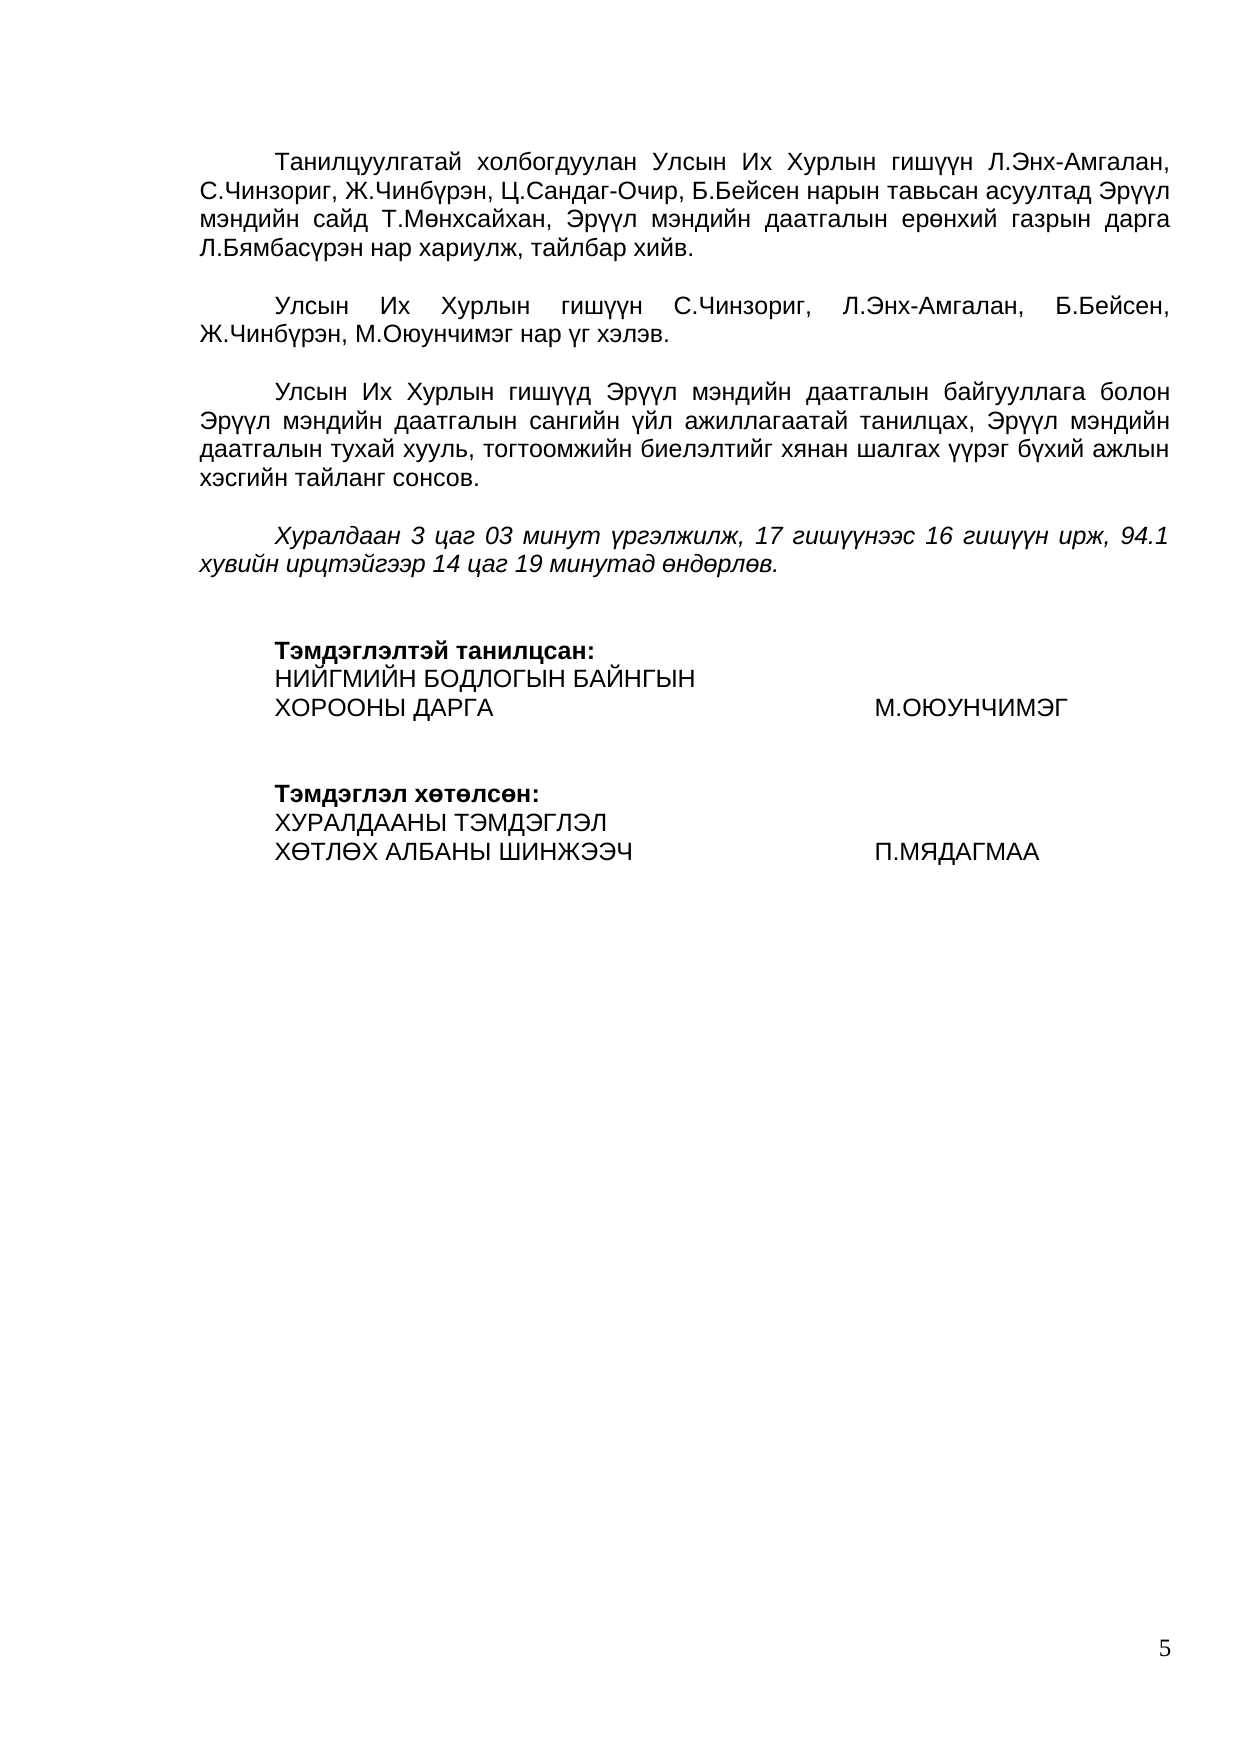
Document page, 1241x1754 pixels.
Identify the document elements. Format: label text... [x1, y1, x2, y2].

text Улсын Их Хурлын гишүүн С.Чинзориг, Л.Энх-Амгалан, Б.Бейсен, Ж.Чинбүрэн, М.Оюунчимэг нар үг хэлэв. [199, 291, 1171, 348]
text Тэмдэглэлтэй танилцсан: [199, 636, 1171, 664]
text Танилцуулгатай холбогдуулан Улсын Их Хурлын гишүүн Л.Энх-Амгалан, С.Чинзориг, Ж.Чинбүрэн, Ц.Сандаг-Очир, Б.Бейсен нарын тавьсан асуултад Эрүүл мэндийн сайд Т.Мөнхсайхан, Эрүүл мэндийн даатгалын ерөнхий газрын дарга Л.Бямбасүрэн нар хариулж, тайлбар хийв. [199, 147, 1171, 262]
text Тэмдэглэл хөтөлсөн: [199, 779, 1171, 808]
text ХОРООНЫ ДАРГА М.ОЮУНЧИМЭГ [199, 693, 1171, 722]
text ХУРАЛДААНЫ ТЭМДЭГЛЭЛ [199, 808, 1171, 837]
text Улсын Их Хурлын гишүүд Эрүүл мэндийн даатгалын байгууллага болон Эрүүл мэндийн даатгалын сангийн үйл ажиллагаатай танилцах, Эрүүл мэндийн даатгалын тухай хууль, тогтоомжийн биелэлтийг хянан шалгах үүрэг бүхий ажлын хэсгийн тайланг сонсов. [199, 377, 1171, 492]
text НИЙГМИЙН БОДЛОГЫН БАЙНГЫН [199, 664, 1171, 693]
text ХӨТЛӨХ АЛБАНЫ ШИНЖЭЭЧ П.МЯДАГМАА [199, 837, 1171, 866]
text Хуралдаан 3 цаг 03 минут үргэлжилж, 17 гишүүнээс 16 гишүүн ирж, 94.1 хувийн ирцтэйгээр 14 цаг 19 минутад өндөрлөв. [199, 521, 1171, 578]
